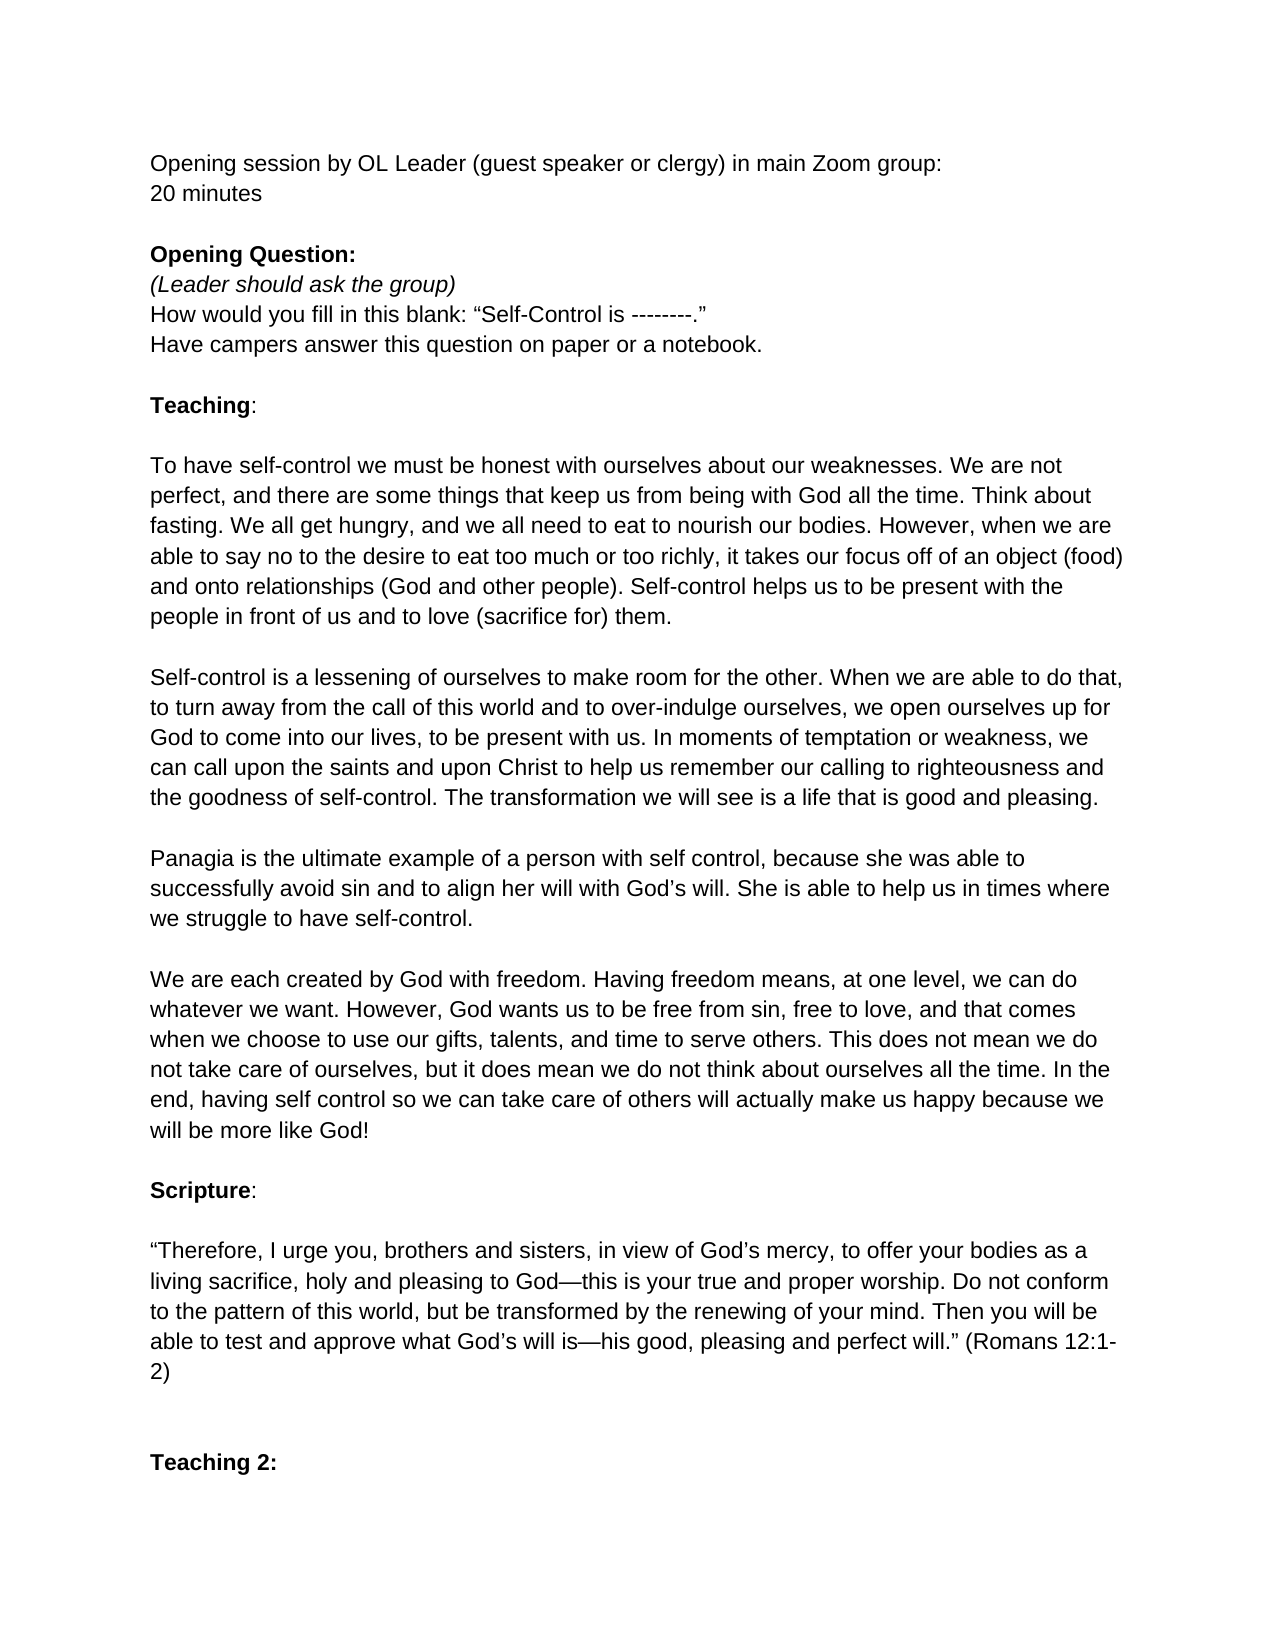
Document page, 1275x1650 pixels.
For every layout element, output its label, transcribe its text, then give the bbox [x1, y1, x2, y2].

text Have campers answer this question on paper or a notebook. [150, 331, 1125, 358]
text Panagia is the ultimate example of a person with self control, because she was able to successfully avoid sin and to align her will with God’s will. She is able to help us in times where we struggle to have self-control. [150, 845, 1125, 932]
text (Leader should ask the group) [150, 271, 1125, 297]
text Teaching 2: [150, 1449, 1125, 1475]
text Opening session by OL Leader (guest speaker or clergy) in main Zoom group: [150, 150, 1125, 176]
text Self-control is a lessening of ourselves to make room for the other. When we are able to do that, to turn away from the call of this world and to over-indulge ourselves, we open ourselves up for God to come into our lives, to be present with us. In moments of temptation or weakness, we can call upon the saints and upon Christ to help us remember our calling to righteousness and the goodness of self-control. The transformation we will see is a life that is good and pleasing. [150, 663, 1125, 811]
text Scripture: [150, 1177, 1125, 1203]
text 20 minutes [150, 180, 1125, 207]
text “Therefore, I urge you, brothers and sisters, in view of God’s mercy, to offer your bodies as a living sacrifice, holy and pleasing to God—this is your true and proper worship. Do not conform to the pattern of this world, but be transformed by the renewing of your mind. Then you will be able to test and approve what God’s will is—his good, pleasing and perfect will.” (Romans 12:1-2) [150, 1237, 1125, 1385]
text We are each created by God with freedom. Having freedom means, at one level, we can do whatever we want. However, God wants us to be free from sin, free to love, and that comes when we choose to use our gifts, talents, and time to serve others. This does not mean we do not take care of ourselves, but it does mean we do not think about ourselves all the time. In the end, having self control so we can take care of others will actually make us happy because we will be more like God! [150, 966, 1125, 1143]
text How would you fill in this blank: “Self-Control is --------.” [150, 301, 1125, 327]
text Opening Question: [150, 241, 1125, 267]
text To have self-control we must be honest with ourselves about our weaknesses. We are not perfect, and there are some things that keep us from being with God all the time. Think about fasting. We all get hungry, and we all need to eat to nourish our bodies. However, when we are able to say no to the desire to eat too much or too richly, it takes our focus off of an object (food) and onto relationships (God and other people). Self-control helps us to be present with the people in front of us and to love (sacrifice for) them. [150, 452, 1125, 629]
text Teaching: [150, 392, 1125, 418]
